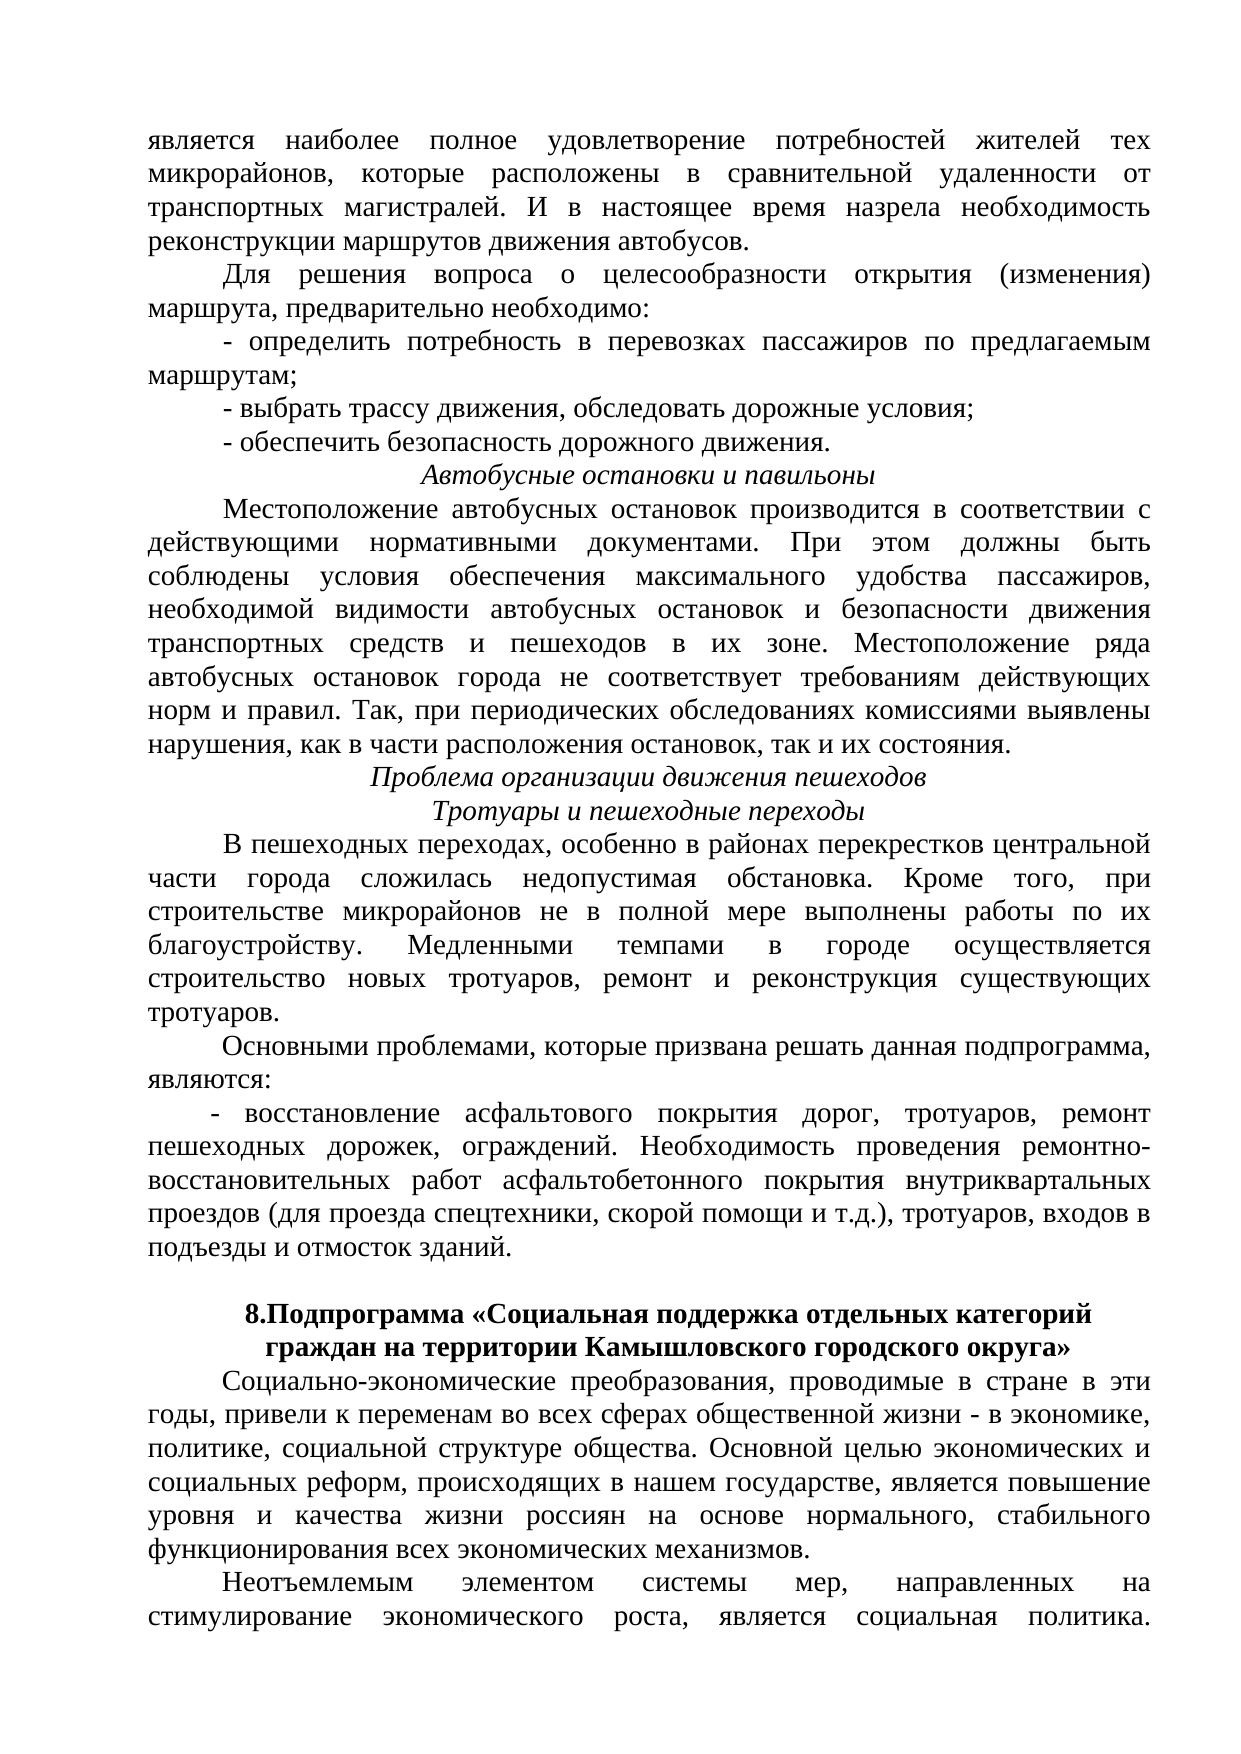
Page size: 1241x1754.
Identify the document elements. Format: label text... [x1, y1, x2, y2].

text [148, 1564, 1152, 1631]
text Автобусные остановки и павильоны [148, 457, 1152, 491]
text - восстановление асфальтового покрытия дорог, тротуаров, ремонт пешеходных дорожек, ограждений. Необходимость проведения ремонтно-восстановительных работ асфальтобетонного покрытия внутриквартальных проездов (для проезда спецтехники, скорой помощи и т.д.), тротуаров, входов в подъезды и отмосток зданий. [148, 1095, 1152, 1262]
text - выбрать трассу движения, обследовать дорожные условия; [148, 390, 1152, 424]
text Проблема организации движения пешеходов [148, 759, 1152, 793]
text - обеспечить безопасность дорожного движения. [148, 424, 1152, 457]
text Для решения вопроса о целесообразности открытия (изменения) маршрута, предварительно необходимо: [148, 256, 1152, 323]
text Местоположение автобусных остановок производится в соответствии с действующими нормативными документами. При этом должны быть соблюдены условия обеспечения максимального удобства пассажиров, необходимой видимости автобусных остановок и безопасности движения транспортных средств и пешеходов в их зоне. Местоположение ряда автобусных остановок города не соответствует требованиям действующих норм и правил. Так, при периодических обследованиях комиссиями выявлены нарушения, как в части расположения остановок, так и их состояния. [148, 491, 1152, 759]
text Социально-экономические преобразования, проводимые в стране в эти годы, привели к переменам во всех сферах общественной жизни - в экономике, политике, социальной структуре общества. Основной целью экономических и социальных реформ, происходящих в нашем государстве, является повышение уровня и качества жизни россиян на основе нормального, стабильного функционирования всех экономических механизмов. [148, 1363, 1152, 1564]
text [148, 122, 1152, 256]
text В пешеходных переходах, особенно в районах перекрестков центральной части города сложилась недопустимая обстановка. Кроме того, при строительстве микрорайонов не в полной мере выполнены работы по их благоустройству. Медленными темпами в городе осуществляется строительство новых тротуаров, ремонт и реконструкция существующих тротуаров. [148, 826, 1152, 1028]
text Основными проблемами, которые призвана решать данная подпрограмма, являются: [148, 1028, 1152, 1095]
text - определить потребность в перевозках пассажиров по предлагаемым маршрутам; [148, 323, 1152, 390]
text 8.Подпрограмма «Социальная поддержка отдельных категорий граждан на территории Камышловского городского округа» [185, 1296, 1152, 1363]
text Тротуары и пешеходные переходы [148, 793, 1152, 826]
